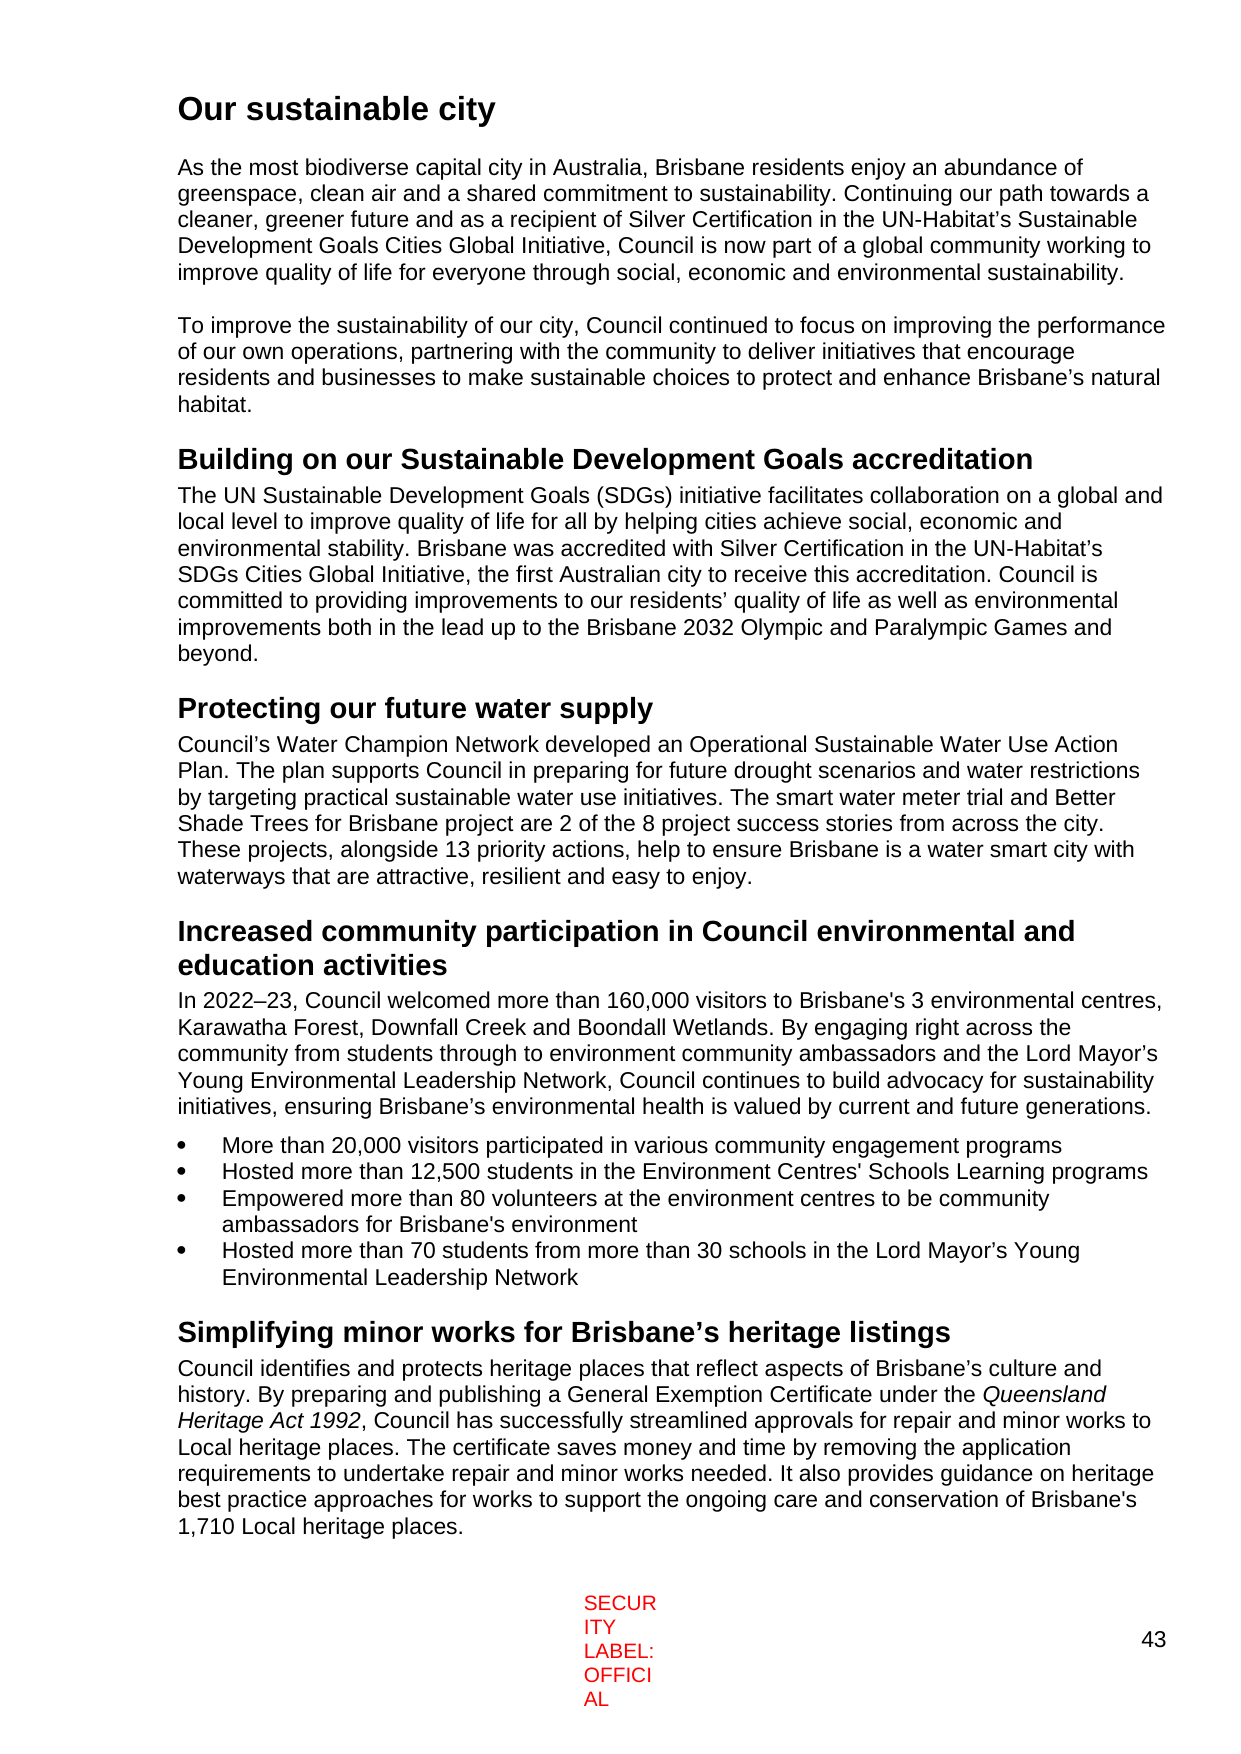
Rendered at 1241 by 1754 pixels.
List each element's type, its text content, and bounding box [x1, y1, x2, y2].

list More than 20,000 visitors participated in various community engagement programs [177, 1132, 1166, 1158]
subtitle Increased community participation in Council environmental and education activities [177, 914, 1166, 981]
text As the most biodiverse capital city in Australia, Brisbane residents enjoy an abundance of greenspace, clean air and a shared commitment to sustainability. Continuing our path towards a cleaner, greener future and as a recipient of Silver Certification in the UN-Habitat’s Sustainable Development Goals Cities Global Initiative, Council is now part of a global community working to improve quality of life for everyone through social, economic and environmental sustainability. [177, 153, 1166, 285]
list Hosted more than 70 students from more than 30 schools in the Lord Mayor’s Young Environmental Leadership Network [177, 1237, 1166, 1290]
subtitle Our sustainable city [177, 89, 1166, 127]
text To improve the sustainability of our city, Council continued to focus on improving the performance of our own operations, partnering with the community to deliver initiatives that encourage residents and businesses to make sustainable choices to protect and enhance Brisbane’s natural habitat. [177, 312, 1166, 417]
list Hosted more than 12,500 students in the Environment Centres' Schools Learning programs [177, 1158, 1166, 1184]
text Council’s Water Champion Network developed an Operational Sustainable Water Use Action Plan. The plan supports Council in preparing for future drought scenarios and water restrictions by targeting practical sustainable water use initiatives. The smart water meter trial and Better Shade Trees for Brisbane project are 2 of the 8 project success stories from across the city. These projects, alongside 13 priority actions, help to ensure Brisbane is a water smart city with waterways that are attractive, resilient and easy to enjoy. [177, 731, 1166, 889]
subtitle Simplifying minor works for Brisbane’s heritage listings [177, 1315, 1166, 1348]
text In 2022–23, Council welcomed more than 160,000 visitors to Brisbane's 3 environmental centres, Karawatha Forest, Downfall Creek and Boondall Wetlands. By engaging right across the community from students through to environment community ambassadors and the Lord Mayor’s Young Environmental Leadership Network, Council continues to build advocacy for sustainability initiatives, ensuring Brisbane’s environmental health is valued by current and future generations. [177, 987, 1166, 1119]
subtitle Building on our Sustainable Development Goals accreditation [177, 442, 1166, 476]
subtitle Protecting our future water supply [177, 691, 1166, 725]
list Empowered more than 80 volunteers at the environment centres to be community ambassadors for Brisbane's environment [177, 1184, 1166, 1237]
text The UN Sustainable Development Goals (SDGs) initiative facilitates collaboration on a global and local level to improve quality of life for all by helping cities achieve social, economic and environmental stability. Brisbane was accredited with Silver Certification in the UN-Habitat’s SDGs Cities Global Initiative, the first Australian city to receive this accreditation. Council is committed to providing improvements to our residents’ quality of life as well as environmental improvements both in the lead up to the Brisbane 2032 Olympic and Paralympic Games and beyond. [177, 482, 1166, 666]
text Council identifies and protects heritage places that reflect aspects of Brisbane’s culture and history. By preparing and publishing a General Exemption Certificate under the Queensland Heritage Act 1992, Council has successfully streamlined approvals for repair and minor works to Local heritage places. The certificate saves money and time by removing the application requirements to undertake repair and minor works needed. It also provides guidance on heritage best practice approaches for works to support the ongoing care and conservation of Brisbane's 1,710 Local heritage places. [177, 1355, 1166, 1539]
